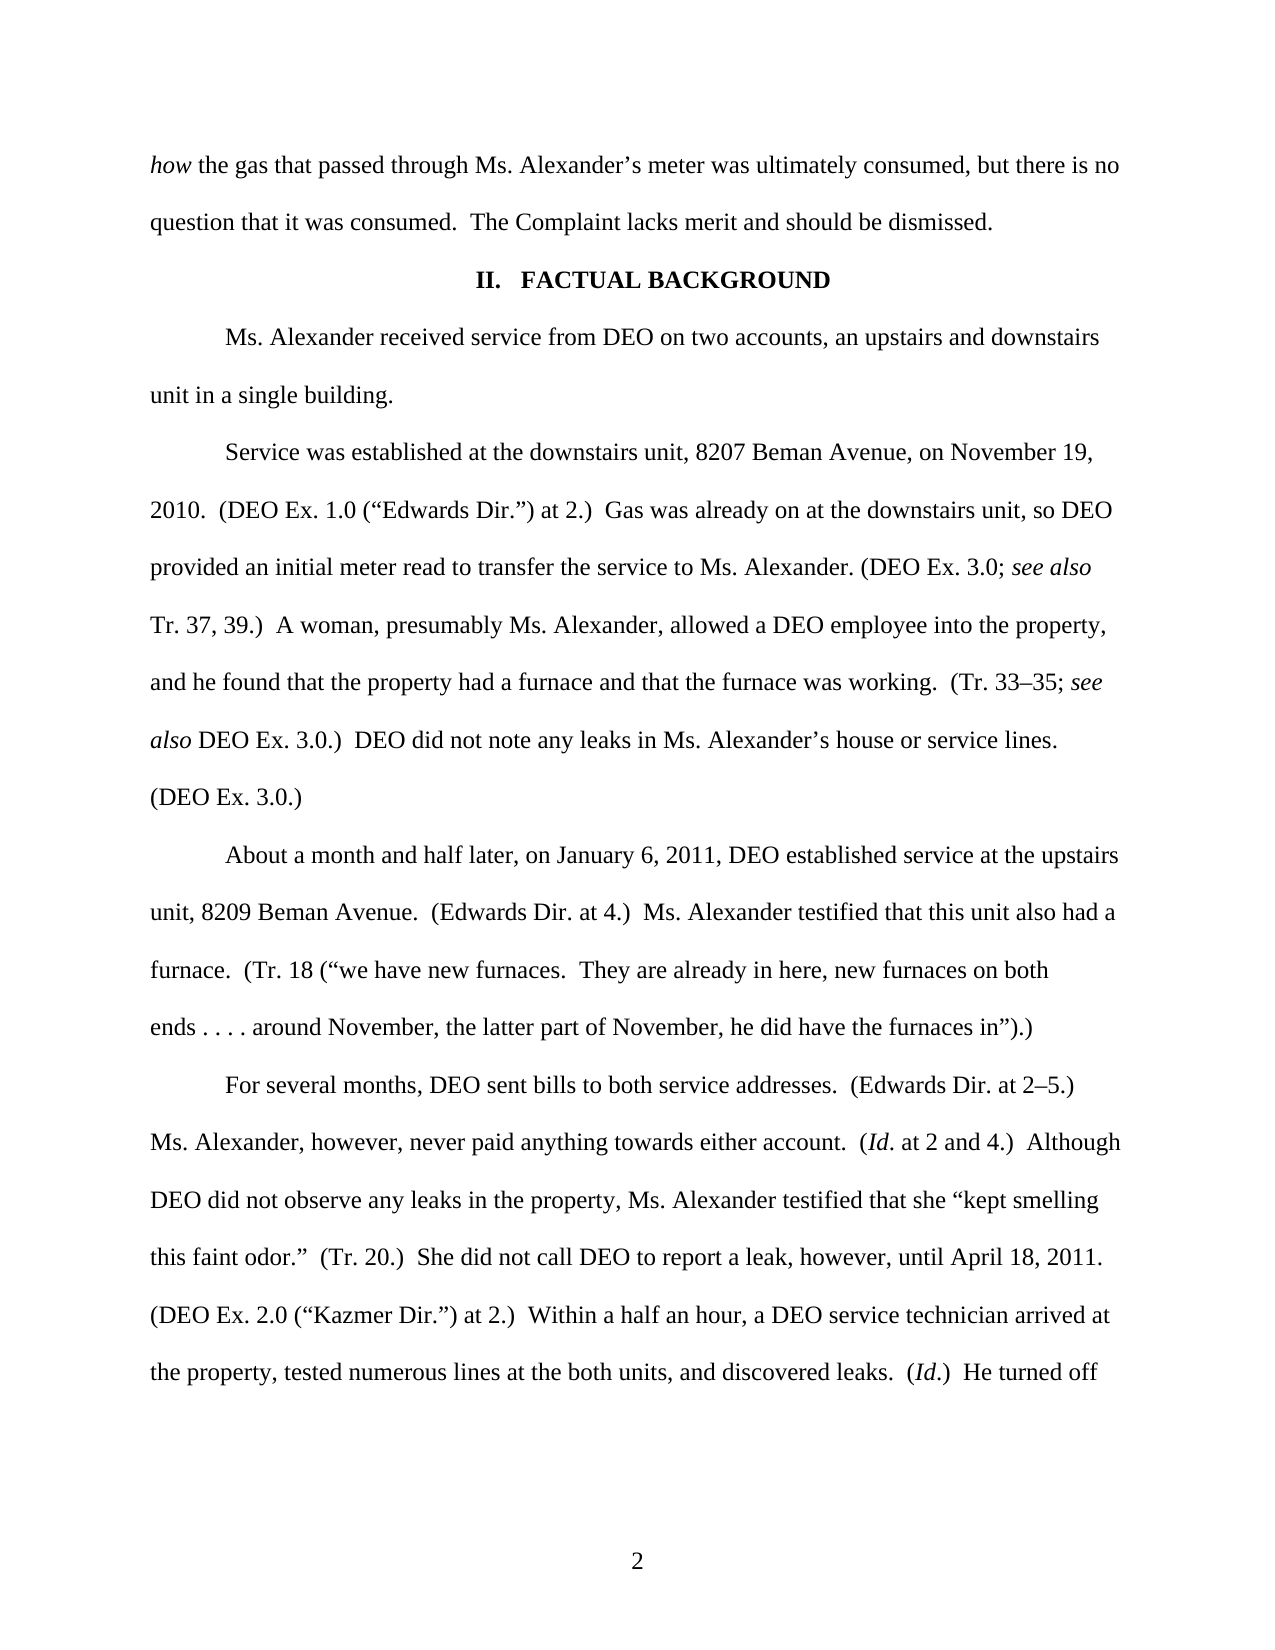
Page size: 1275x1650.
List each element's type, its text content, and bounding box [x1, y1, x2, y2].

text Service was established at the downstairs unit, 8207 Beman Avenue, on November 19, 2010. (DEO Ex. 1.0 (“Edwards Dir.”) at 2.) Gas was already on at the downstairs unit, so DEO provided an initial meter read to transfer the service to Ms. Alexander. (DEO Ex. 3.0; see also Tr. 37, 39.) A woman, presumably Ms. Alexander, allowed a DEO employee into the property, and he found that the property had a furnace and that the furnace was working. (Tr. 33–35; see also DEO Ex. 3.0.) DEO did not note any leaks in Ms. Alexander’s house or service lines. (DEO Ex. 3.0.) [150, 437, 1125, 811]
subtitle FACTUAL BACKGROUND [207, 265, 1125, 294]
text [150, 150, 1125, 236]
text Ms. Alexander received service from DEO on two accounts, an upstairs and downstairs unit in a single building. [150, 322, 1125, 409]
text About a month and half later, on January 6, 2011, DEO established service at the upstairs unit, 8209 Beman Avenue. (Edwards Dir. at 4.) Ms. Alexander testified that this unit also had a furnace. (Tr. 18 (“we have new furnaces. They are already in here, new furnaces on both ends . . . . around November, the latter part of November, he did have the furnaces in”).) [150, 840, 1125, 1041]
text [150, 1070, 1125, 1386]
